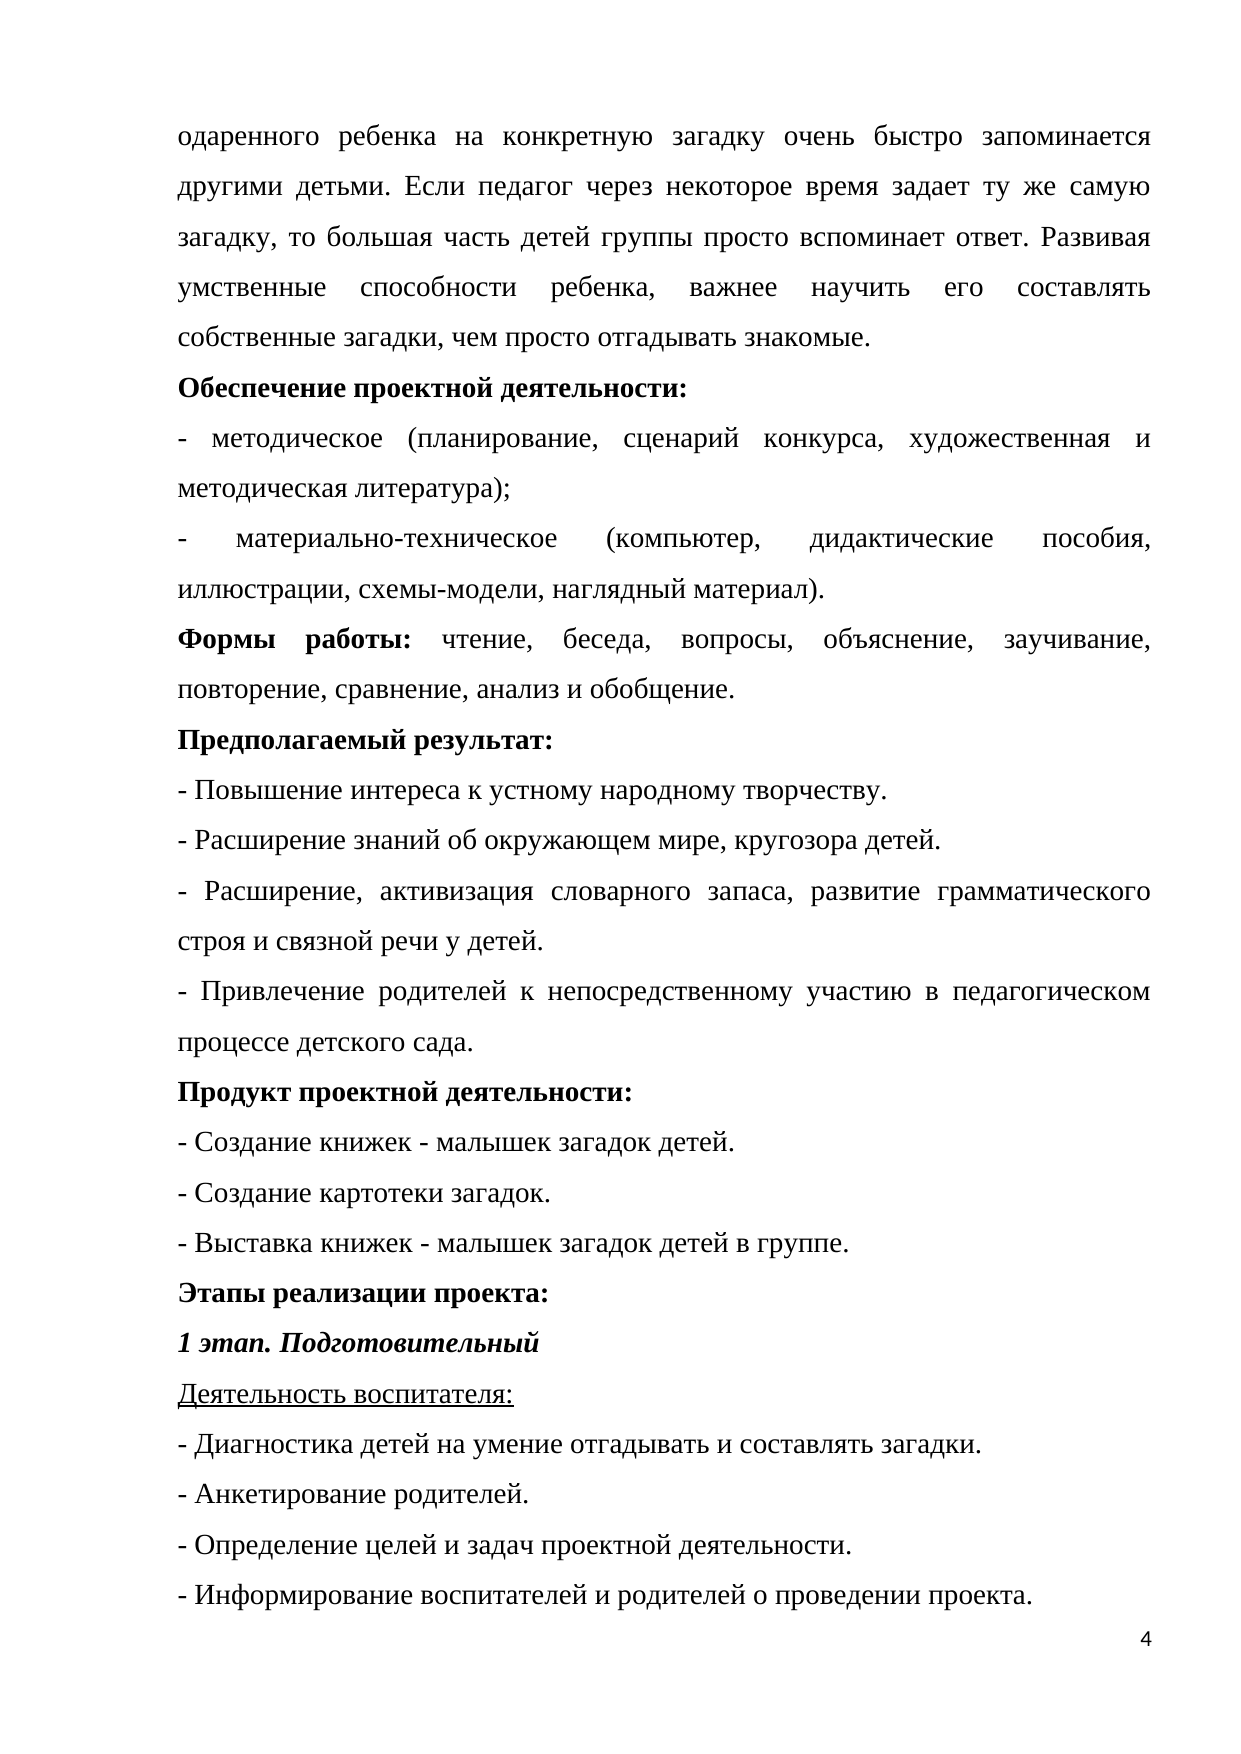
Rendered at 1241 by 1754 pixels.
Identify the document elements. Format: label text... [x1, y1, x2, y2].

text Предполагаемый результат: [177, 722, 1152, 755]
text - Привлечение родителей к непосредственному участию в педагогическом процессе детского сада. [177, 973, 1152, 1057]
text Деятельность воспитателя: [177, 1376, 1152, 1409]
text - Информирование воспитателей и родителей о проведении проекта. [177, 1577, 1152, 1611]
text - Определение целей и задач проектной деятельности. [177, 1527, 1152, 1560]
text Обеспечение проектной деятельности: [177, 370, 1152, 403]
text - Диагностика детей на умение отгадывать и составлять загадки. [177, 1426, 1152, 1460]
text Этапы реализации проекта: [177, 1275, 1152, 1309]
text - методическое (планирование, сценарий конкурса, художественная и методическая литература); [177, 420, 1152, 504]
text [177, 118, 1152, 353]
text - Анкетирование родителей. [177, 1477, 1152, 1510]
text - Выставка книжек - малышек загадок детей в группе. [177, 1225, 1152, 1258]
text - Расширение, активизация словарного запаса, развитие грамматического строя и связной речи у детей. [177, 873, 1152, 957]
text - Повышение интереса к устному народному творчеству. [177, 772, 1152, 806]
text Формы работы: чтение, беседа, вопросы, объяснение, заучивание, повторение, сравнение, анализ и обобщение. [177, 621, 1152, 705]
text - Расширение знаний об окружающем мире, кругозора детей. [177, 822, 1152, 856]
text - Создание книжек - малышек загадок детей. [177, 1124, 1152, 1158]
text Продукт проектной деятельности: [177, 1074, 1152, 1108]
text - материально-техническое (компьютер, дидактические пособия, иллюстрации, схемы-модели, наглядный материал). [177, 521, 1152, 604]
text - Создание картотеки загадок. [177, 1175, 1152, 1208]
text 1 этап. Подготовительный [177, 1326, 1152, 1359]
